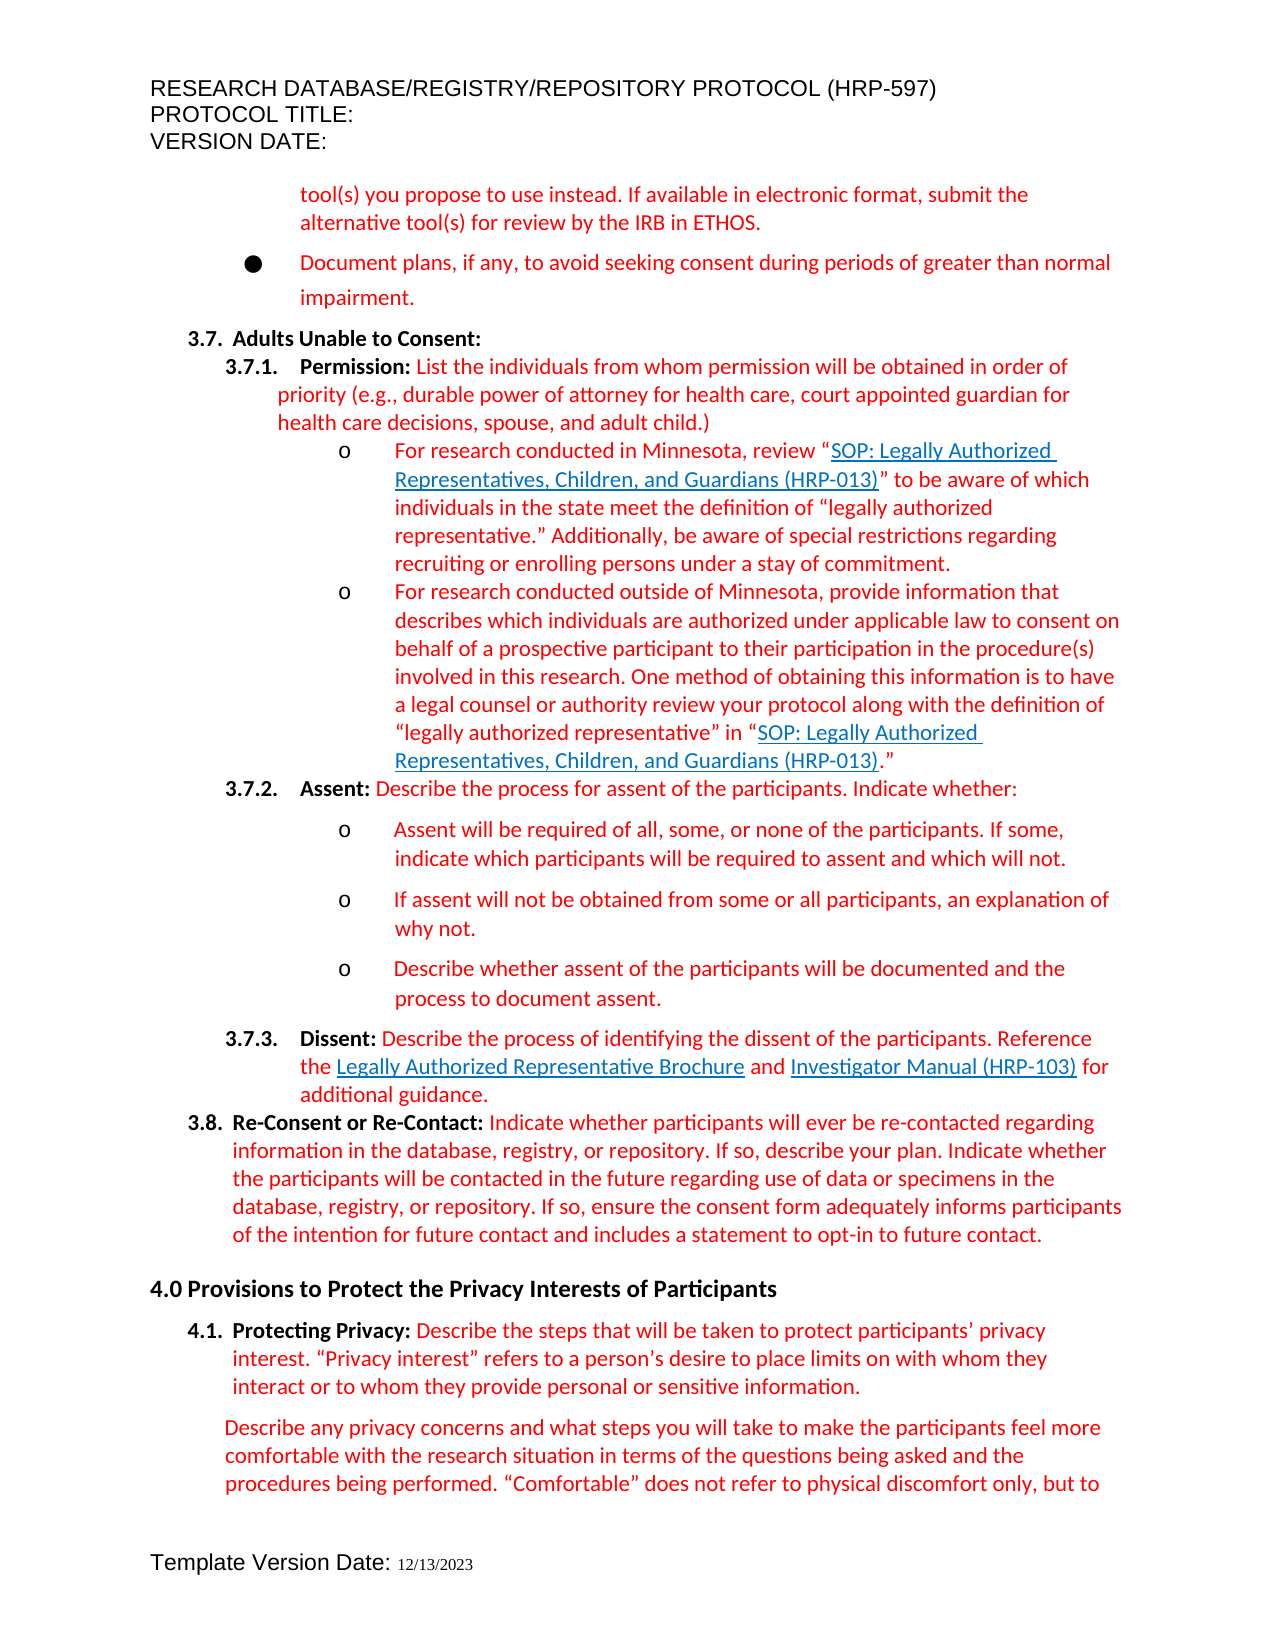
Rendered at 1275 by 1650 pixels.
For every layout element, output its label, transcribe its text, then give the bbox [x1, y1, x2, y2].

list Document plans, if any, to avoid seeking consent during periods of greater than normal impairment. [243, 236, 1125, 311]
subtitle Provisions to Protect the Privacy Interests of Participants [150, 1273, 1125, 1304]
list Re-Consent or Re-Contact: Indicate whether participants will ever be re-contacted regarding information in the database, registry, or repository. If so, describe your plan. Indicate whether the participants will be contacted in the future regarding use of data or specimens in the database, registry, or repository. If so, ensure the consent form adequately informs participants of the intention for future contact and includes a statement to opt-in to future contact. [187, 1108, 1125, 1248]
list Permission: List the individuals from whom permission will be obtained in order of priority (e.g., durable power of attorney for health care, court appointed guardian for health care decisions, spouse, and adult child.) [225, 352, 1125, 436]
list Dissent: Describe the process of identifying the dissent of the participants. Reference the Legally Authorized Representative Brochure and Investigator Manual (HRP-103) for additional guidance. [225, 1024, 1125, 1108]
list If assent will not be obtained from some or all participants, an explanation of why not. [338, 885, 1125, 942]
list Adults Unable to Consent: [187, 324, 1125, 352]
list For research conducted in Minnesota, review “SOP: Legally Authorized Representatives, Children, and Guardians (HRP-013)” to be aware of which individuals in the state meet the definition of “legally authorized representative.” Additionally, be aware of special restrictions regarding recruiting or enrolling persons under a stay of commitment. [338, 436, 1125, 577]
list Assent: Describe the process for assent of the participants. Indicate whether: [225, 774, 1125, 803]
list For research conducted outside of Minnesota, provide information that describes which individuals are authorized under applicable law to consent on behalf of a prospective participant to their participation in the procedure(s) involved in this research. One method of obtaining this information is to have a legal counsel or authority review your protocol along with the definition of “legally authorized representative” in “SOP: Legally Authorized Representatives, Children, and Guardians (HRP-013).” [338, 577, 1125, 774]
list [243, 180, 1125, 236]
list Assent will be required of all, some, or none of the participants. If some, indicate which participants will be required to assent and which will not. [338, 815, 1125, 872]
list Describe whether assent of the participants will be documented and the process to document assent. [338, 954, 1125, 1012]
list Protecting Privacy: Describe the steps that will be taken to protect participants’ privacy interest. “Privacy interest” refers to a person’s desire to place limits on with whom they interact or to whom they provide personal or sensitive information. [187, 1316, 1125, 1400]
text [224, 1413, 1125, 1497]
